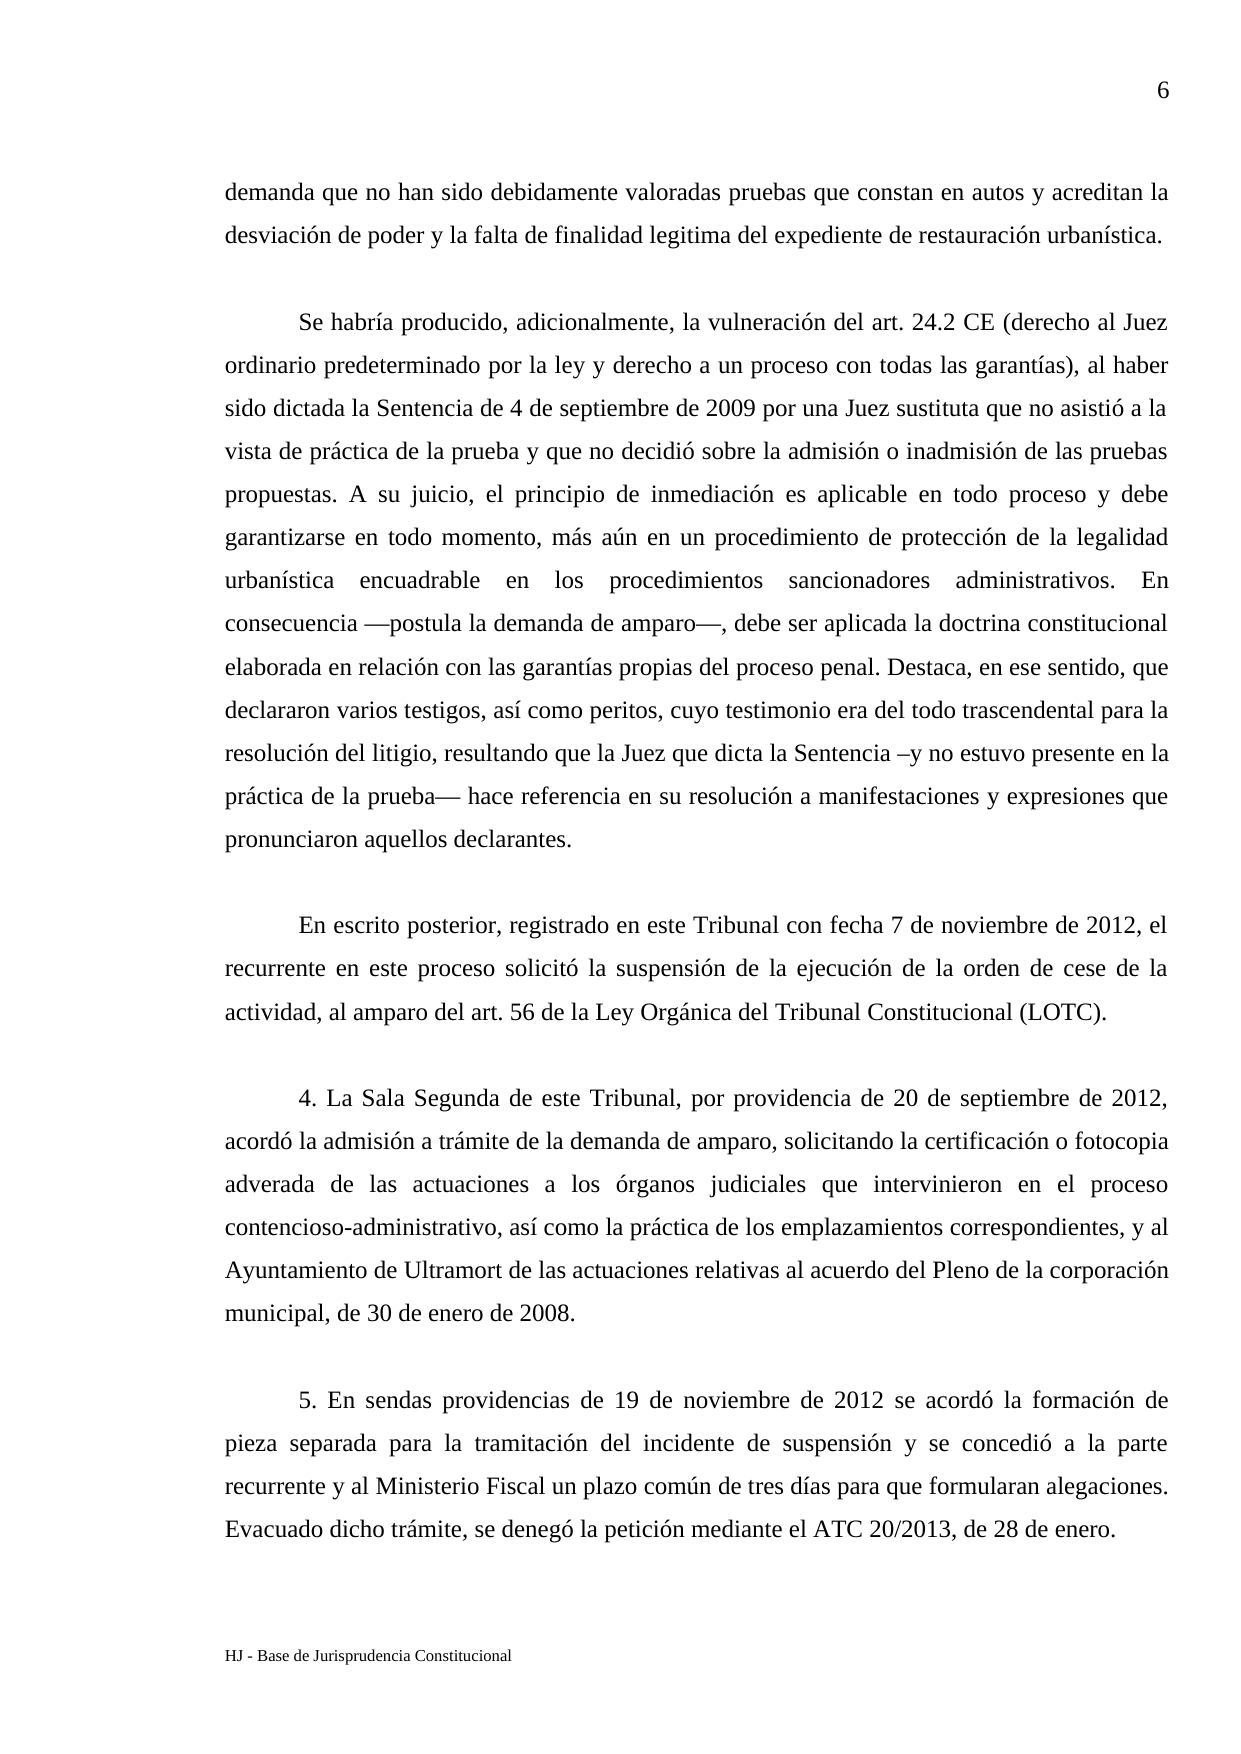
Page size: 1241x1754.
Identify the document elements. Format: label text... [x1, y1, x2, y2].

text Se habría producido, adicionalmente, la vulneración del art. 24.2 CE (derecho al Juez ordinario predeterminado por la ley y derecho a un proceso con todas las garantías), al haber sido dictada la Sentencia de 4 de septiembre de 2009 por una Juez sustituta que no asistió a la vista de práctica de la prueba y que no decidió sobre la admisión o inadmisión de las pruebas propuestas. A su juicio, el principio de inmediación es aplicable en todo proceso y debe garantizarse en todo momento, más aún en un procedimiento de protección de la legalidad urbanística encuadrable en los procedimientos sancionadores administrativos. En consecuencia —postula la demanda de amparo—, debe ser aplicada la doctrina constitucional elaborada en relación con las garantías propias del proceso penal. Destaca, en ese sentido, que declararon varios testigos, así como peritos, cuyo testimonio era del todo trascendental para la resolución del litigio, resultando que la Juez que dicta la Sentencia –y no estuvo presente en la práctica de la prueba— hace referencia en su resolución a manifestaciones y expresiones que pronunciaron aquellos declarantes. [224, 307, 1169, 853]
text En escrito posterior, registrado en este Tribunal con fecha 7 de noviembre de 2012, el recurrente en este proceso solicitó la suspensión de la ejecución de la orden de cese de la actividad, al amparo del art. 56 de la Ley Orgánica del Tribunal Constitucional (LOTC). [224, 910, 1169, 1025]
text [224, 177, 1169, 249]
text 4. La Sala Segunda de este Tribunal, por providencia de 20 de septiembre de 2012, acordó la admisión a trámite de la demanda de amparo, solicitando la certificación o fotocopia adverada de las actuaciones a los órganos judiciales que intervinieron en el proceso contencioso-administrativo, así como la práctica de los emplazamientos correspondientes, y al Ayuntamiento de Ultramort de las actuaciones relativas al acuerdo del Pleno de la corporación municipal, de 30 de enero de 2008. [224, 1083, 1169, 1327]
text 5. En sendas providencias de 19 de noviembre de 2012 se acordó la formación de pieza separada para la tramitación del incidente de suspensión y se concedió a la parte recurrente y al Ministerio Fiscal un plazo común de tres días para que formularan alegaciones. Evacuado dicho trámite, se denegó la petición mediante el ATC 20/2013, de 28 de enero. [224, 1385, 1169, 1543]
